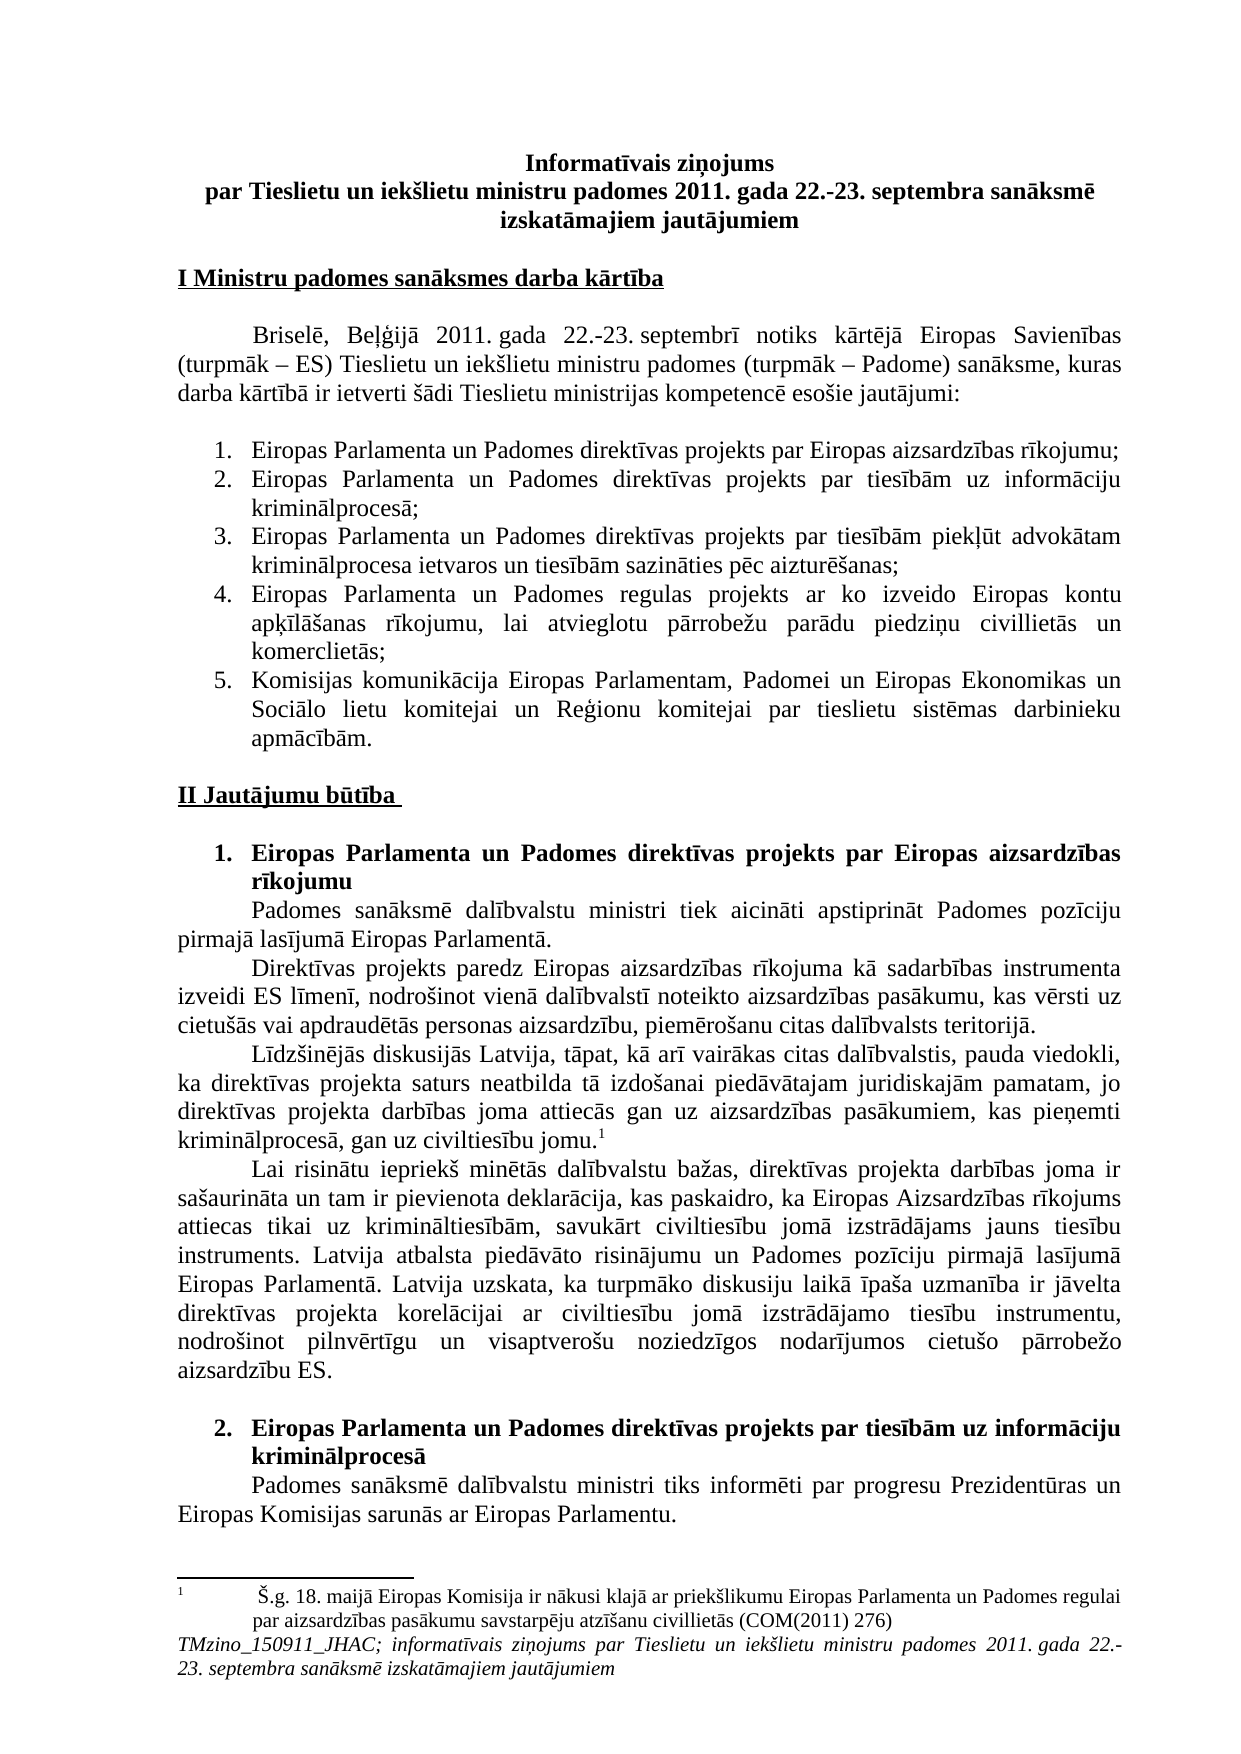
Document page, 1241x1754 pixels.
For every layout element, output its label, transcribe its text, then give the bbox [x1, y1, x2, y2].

subtitle I Ministru padomes sanāksmes darba kārtība [177, 263, 1122, 291]
text par Tieslietu un iekšlietu ministru padomes 2011. gada 22.-23. septembra sanāksmē izskatāmajiem jautājumiem [177, 176, 1122, 234]
list Eiropas Parlamenta un Padomes regulas projekts ar ko izveido Eiropas kontu apķīlāšanas rīkojumu, lai atvieglotu pārrobežu parādu piedziņu civillietās un komerclietās; [213, 579, 1122, 665]
text II Jautājumu būtība [177, 780, 1122, 809]
text Briselē, Beļģijā 2011. gada 22.-23. septembrī notiks kārtējā Eiropas Savienības (turpmāk – ES) Tieslietu un iekšlietu ministru padomes (turpmāk – Padome) sanāksme, kuras darba kārtībā ir ietverti šādi Tieslietu ministrijas kompetencē esošie jautājumi: [177, 320, 1122, 406]
list Eiropas Parlamenta un Padomes direktīvas projekts par Eiropas aizsardzības rīkojumu [213, 838, 1122, 895]
text Lai risinātu iepriekš minētās dalībvalstu bažas, direktīvas projekta darbības joma ir sašaurināta un tam ir pievienota deklarācija, kas paskaidro, ka Eiropas Aizsardzības rīkojums attiecas tikai uz krimināltiesībām, savukārt civiltiesību jomā izstrādājams jauns tiesību instruments. Latvija atbalsta piedāvāto risinājumu un Padomes pozīciju pirmajā lasījumā Eiropas Parlamentā. Latvija uzskata, ka turpmāko diskusiju laikā īpaša uzmanība ir jāvelta direktīvas projekta korelācijai ar civiltiesību jomā izstrādājamo tiesību instrumentu, nodrošinot pilnvērtīgu un visaptverošu noziedzīgos nodarījumos cietušo pārrobežo aizsardzību ES. [177, 1154, 1122, 1384]
text Direktīvas projekts paredz Eiropas aizsardzības rīkojuma kā sadarbības instrumenta izveidi ES līmenī, nodrošinot vienā dalībvalstī noteikto aizsardzības pasākumu, kas vērsti uz cietušās vai apdraudētās personas aizsardzību, piemērošanu citas dalībvalsts teritorijā. [177, 953, 1122, 1039]
text Līdzšinējās diskusijās Latvija, tāpat, kā arī vairākas citas dalībvalstis, pauda viedokli, ka direktīvas projekta saturs neatbilda tā izdošanai piedāvātajam juridiskajām pamatam, jo direktīvas projekta darbības joma attiecās gan uz aizsardzības pasākumiem, kas pieņemti kriminālprocesā, gan uz civiltiesību jomu. [177, 1039, 1122, 1154]
list Komisijas komunikācija Eiropas Parlamentam, Padomei un Eiropas Ekonomikas un Sociālo lietu komitejai un Reģionu komitejai par tieslietu sistēmas darbinieku apmācībām. [213, 665, 1122, 751]
text Padomes sanāksmē dalībvalstu ministri tiks informēti par progresu Prezidentūras un Eiropas Komisijas sarunās ar Eiropas Parlamentu. [177, 1470, 1122, 1528]
title Informatīvais ziņojums [177, 148, 1122, 176]
list Eiropas Parlamenta un Padomes direktīvas projekts par tiesībām piekļūt advokātam kriminālprocesa ietvaros un tiesībām sazināties pēc aizturēšanas; [213, 521, 1122, 579]
text Padomes sanāksmē dalībvalstu ministri tiek aicināti apstiprināt Padomes pozīciju pirmajā lasījumā Eiropas Parlamentā. [177, 895, 1122, 953]
list Eiropas Parlamenta un Padomes direktīvas projekts par tiesībām uz informāciju kriminālprocesā; [213, 464, 1122, 521]
list Eiropas Parlamenta un Padomes direktīvas projekts par Eiropas aizsardzības rīkojumu; [213, 435, 1122, 464]
list Eiropas Parlamenta un Padomes direktīvas projekts par tiesībām uz informāciju kriminālprocesā [213, 1413, 1122, 1470]
